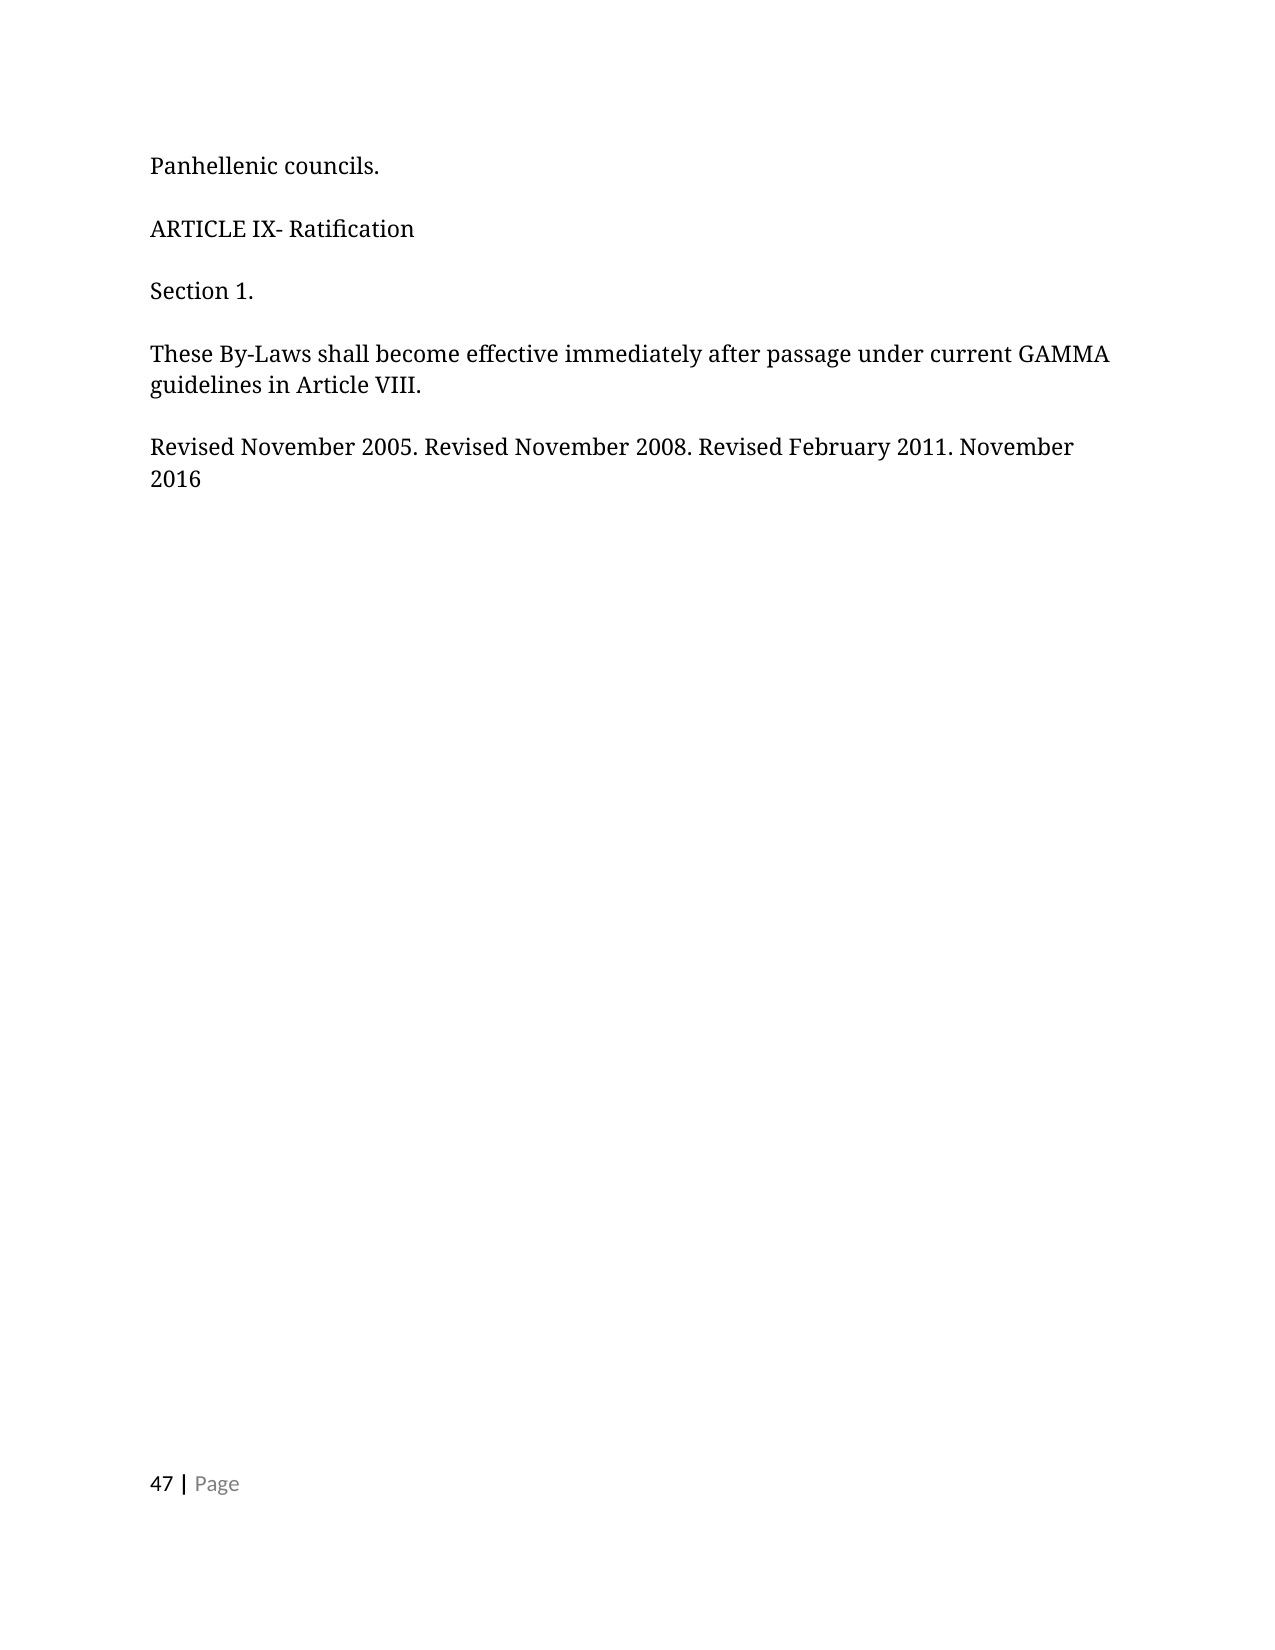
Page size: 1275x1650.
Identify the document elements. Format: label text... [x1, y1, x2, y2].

text Section 1. [150, 275, 1125, 306]
text These By-Laws shall become effective immediately after passage under current GAMMA guidelines in Article VIII. [150, 337, 1125, 400]
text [150, 150, 1125, 181]
text ARTICLE IX- Ratification [150, 212, 1125, 244]
text Revised November 2005. Revised November 2008. Revised February 2011. November 2016 [150, 431, 1125, 494]
